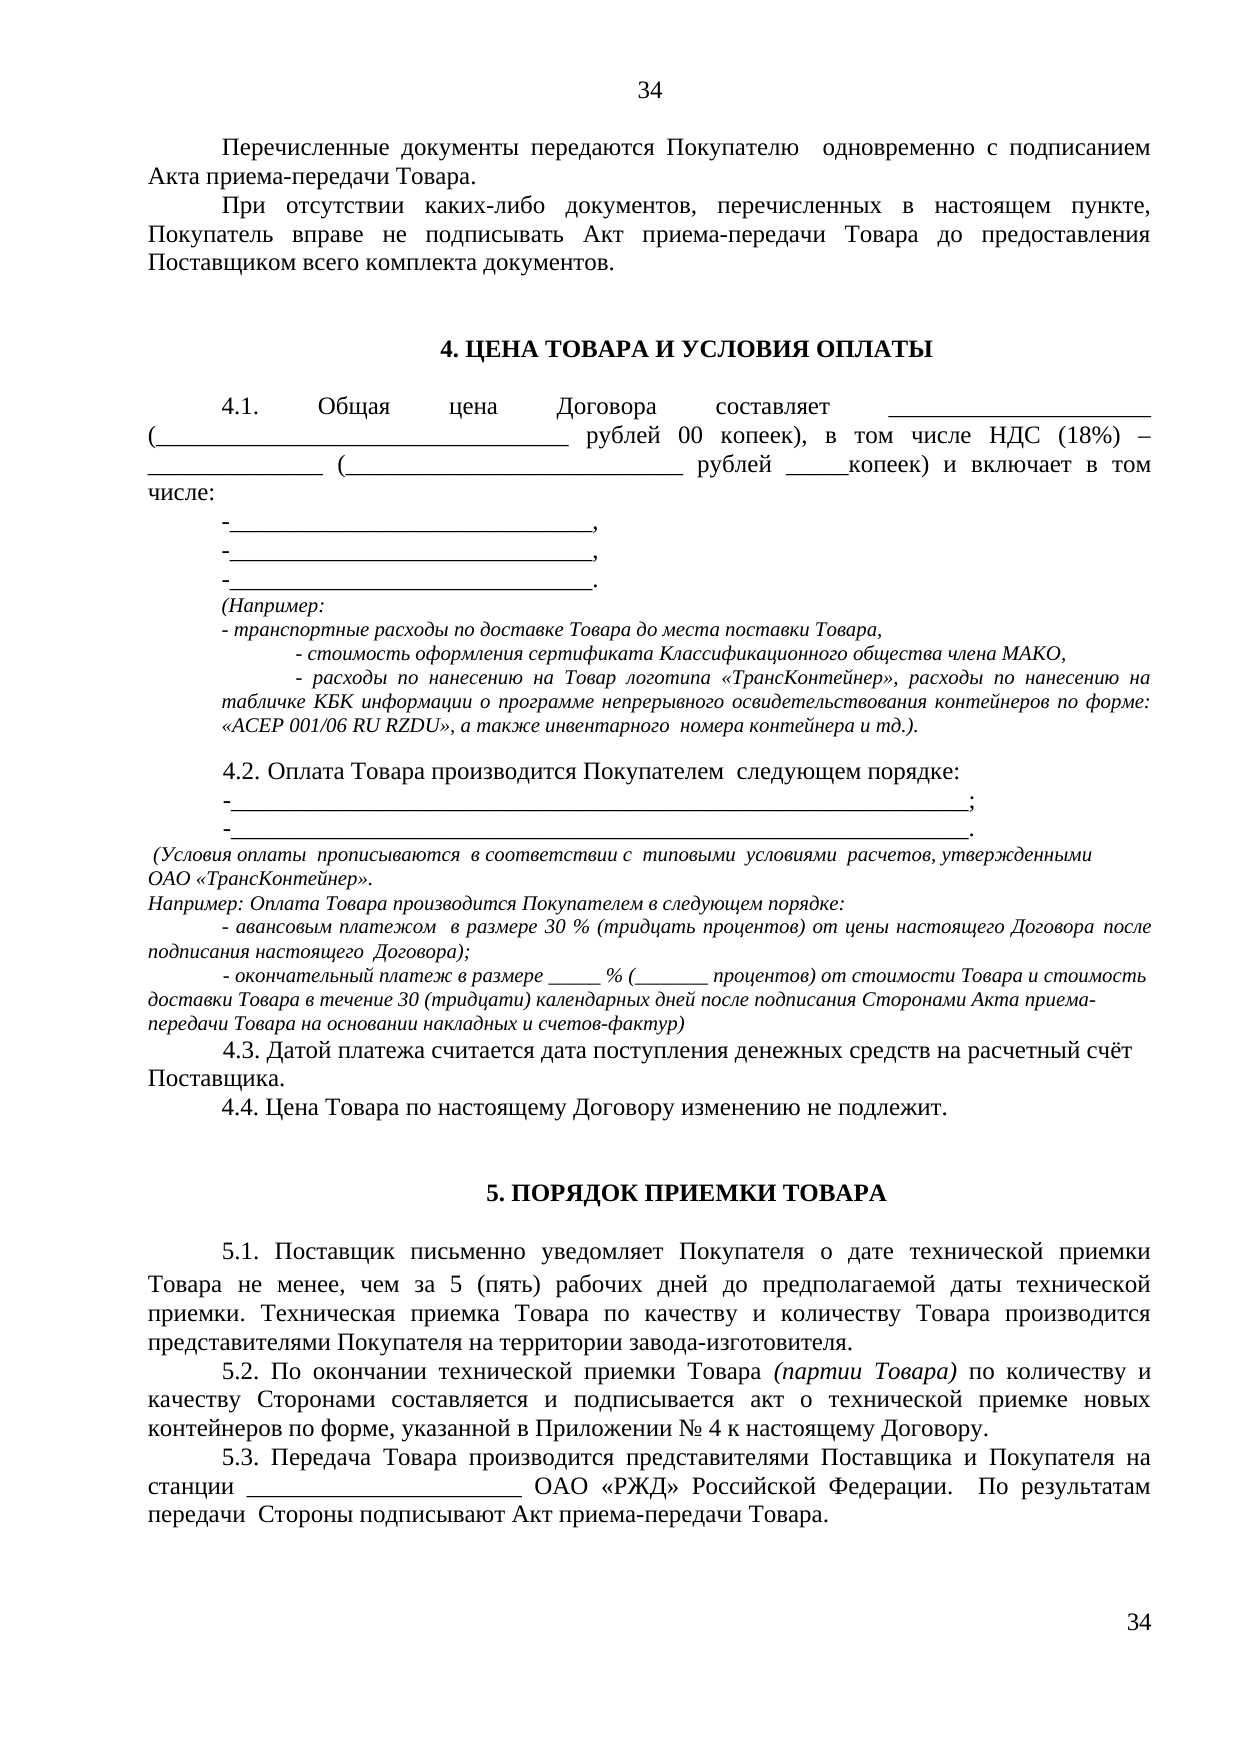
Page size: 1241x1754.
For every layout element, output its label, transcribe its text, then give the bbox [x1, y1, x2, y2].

text 4.2. Оплата Товара производится Покупателем следующем порядке: [148, 756, 1152, 785]
text - окончательный платеж в размере _____ % (_______ процентов) от стоимости Товара и стоимость доставки Товара в течение 30 (тридцати) календарных дней после подписания Сторонами Акта приема-передачи Товара на основании накладных и счетов-фактур) [148, 963, 1152, 1035]
text Например: Оплата Товара производится Покупателем в следующем порядке: [148, 890, 1152, 914]
text -_____________________________, [148, 535, 1152, 564]
text 4.1. Общая цена Договора составляет _____________________ (_________________________________ рублей 00 копеек), в том числе НДС (18%) – ______________ (___________________________ рублей _____копеек) и включает в том числе: [148, 391, 1152, 506]
text -___________________________________________________________; [148, 785, 1152, 813]
text 5.1. Поставщик письменно уведомляет Покупателя о дате технической приемки Товара не менее, чем за 5 (пять) рабочих дней до предполагаемой даты технической приемки. Техническая приемка Товара по качеству и количеству Товара производится представителями Покупателя на территории завода-изготовителя. [148, 1236, 1152, 1356]
text 5.3. Передача Товара производится представителями Поставщика и Покупателя на станции ______________________ ОАО «РЖД» Российской Федерации. По результатам передачи Стороны подписывают Акт приема-передачи Товара. [148, 1442, 1152, 1528]
text 4.3. Датой платежа считается дата поступления денежных средств на расчетный счёт Поставщика. [148, 1035, 1152, 1092]
text - транспортные расходы по доставке Товара до места поставки Товара, [148, 617, 1152, 641]
text -___________________________________________________________. [148, 813, 1152, 842]
text Перечисленные документы передаются Покупателю одновременно с подписанием Акта приема-передачи Товара. [148, 132, 1152, 190]
text (Например: [148, 592, 1152, 617]
text -_____________________________. [148, 564, 1152, 592]
text - расходы по нанесению на Товар логотипа «ТрансКонтейнер», расходы по нанесению на табличке КБК информации о программе непрерывного освидетельствования контейнеров по форме: «АСЕР 001/06 RU RZDU», а также инвентарного номера контейнера и тд.). [221, 665, 1152, 737]
text 4. ЦЕНА ТОВАРА И УСЛОВИЯ ОПЛАТЫ [148, 334, 1152, 362]
text 5.2. По окончании технической приемки Товара (партии Товара) по количеству и качеству Сторонами составляется и подписывается акт о технической приемке новых контейнеров по форме, указанной в Приложении № 4 к настоящему Договору. [148, 1356, 1152, 1442]
text 5. ПОРЯДОК ПРИЕМКИ ТОВАРА [148, 1178, 1152, 1207]
text (Условия оплаты прописываются в соответствии с типовыми условиями расчетов, утвержденными ОАО «ТрансКонтейнер». [148, 842, 1152, 890]
text - стоимость оформления сертификата Классификационного общества члена МАКО, [221, 641, 1152, 665]
text При отсутствии каких-либо документов, перечисленных в настоящем пункте, Покупатель вправе не подписывать Акт приема-передачи Товара до предоставления Поставщиком всего комплекта документов. [148, 190, 1152, 276]
text - авансовым платежом в размере 30 % (тридцать процентов) от цены настоящего Договора после подписания настоящего Договора); [148, 914, 1152, 963]
text 4.4. Цена Товара по настоящему Договору изменению не подлежит. [148, 1092, 1152, 1121]
text -_____________________________, [148, 506, 1152, 535]
